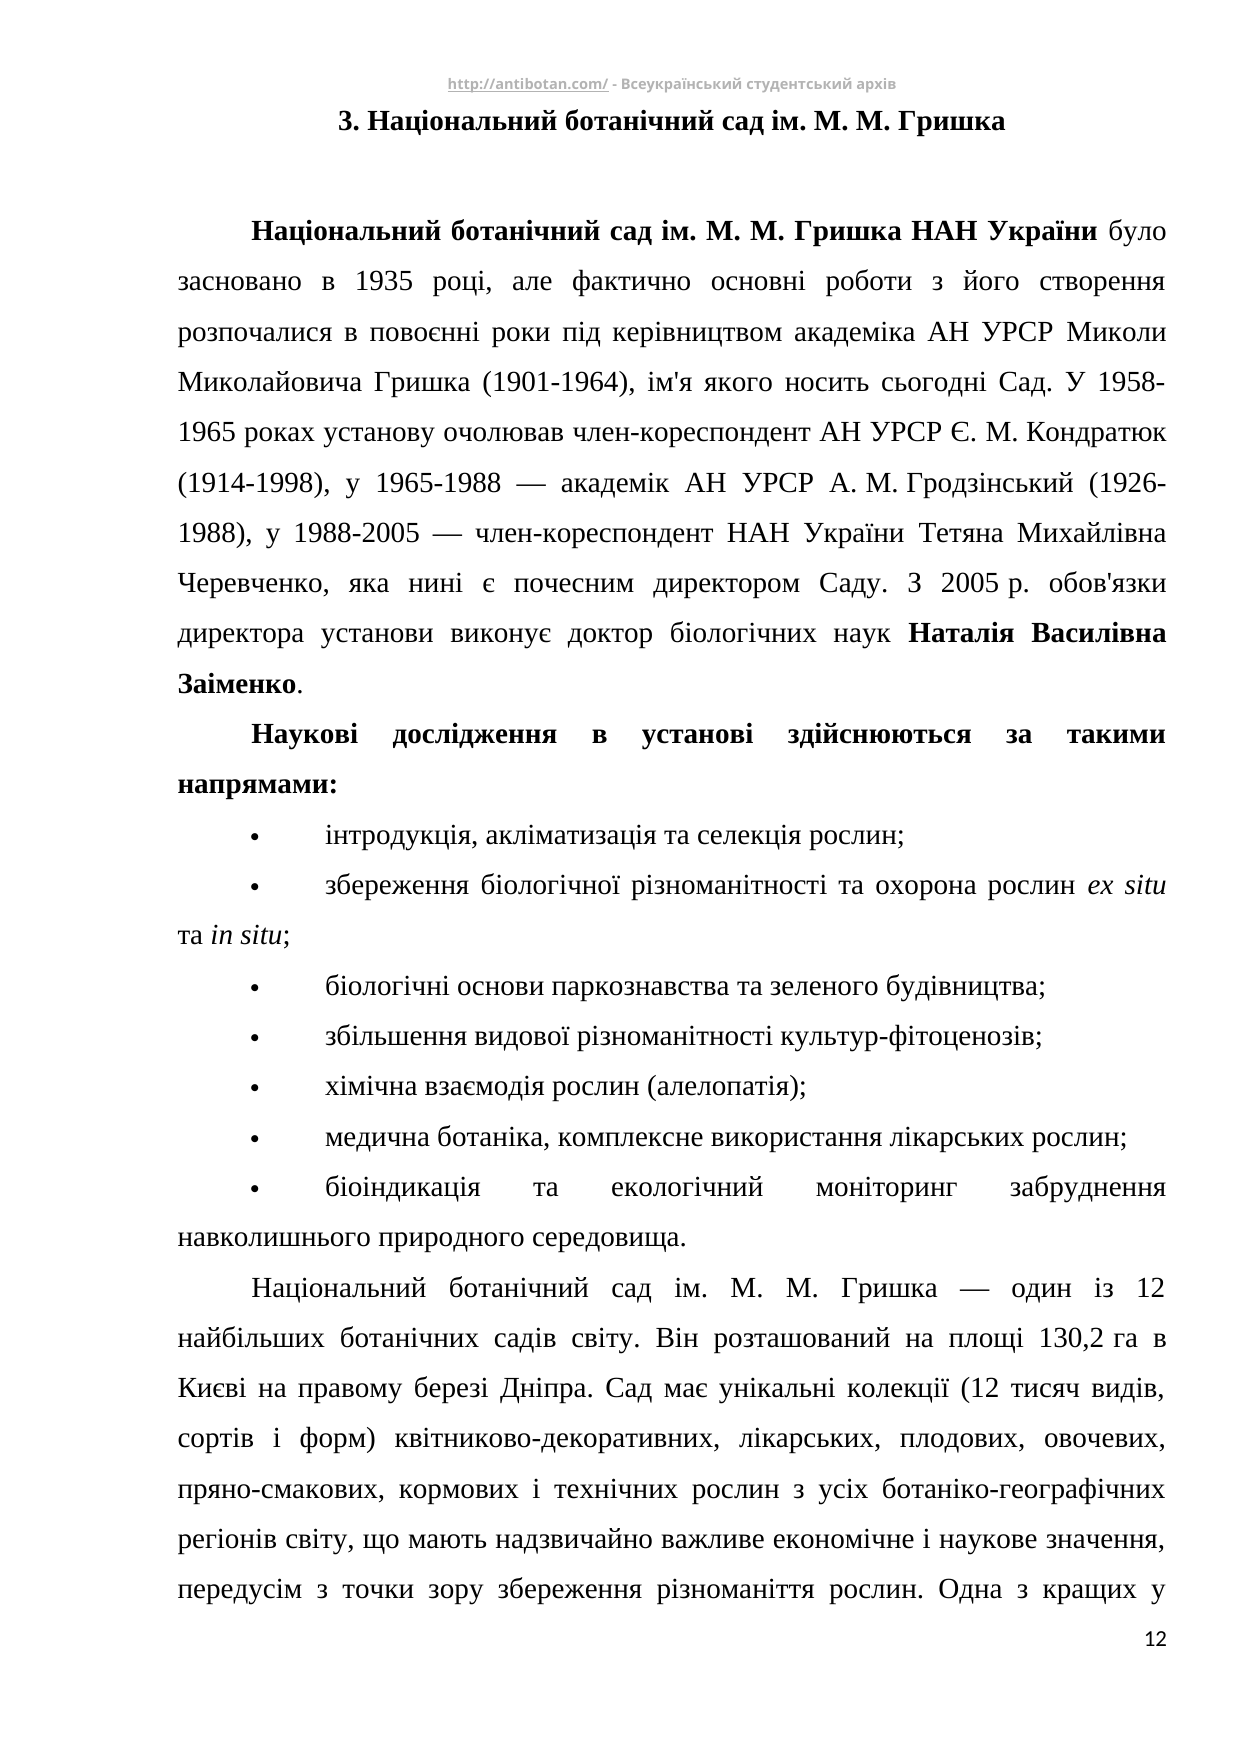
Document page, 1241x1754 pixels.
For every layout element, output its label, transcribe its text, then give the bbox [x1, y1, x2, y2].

list збереження біологічної різноманітності та охорона рослин ex situ та in situ; [177, 867, 1167, 951]
text Національний ботанічний сад ім. М. М. Гришка НАН України було засновано в 1935 році, але фактично основні роботи з його створення розпочалися в повоєнні роки під керівництвом академіка АН УРСР Миколи Миколайовича Гришка (1901-1964), ім'я якого носить сьогодні Сад. У 1958-1965 роках установу очолював член-кореспондент АН УРСР Є. М. Кондратюк (1914-1998), у 1965-1988 — академік АН УРСР А. М. Гродзінський (1926-1988), у 1988-2005 — член-кореспондент НАН України Тетяна Михайлівна Черевченко, яка нині є почесним директором Саду. З 2005 р. обов'язки директора установи виконує доктор біологічних наук Наталія Василівна Заіменко. [177, 213, 1167, 699]
list iнтродукцiя, акліматизація та селекцiя рослин; [177, 817, 1167, 850]
list бiологiчнi основи паркознавства та зеленого будiвництва; [177, 968, 1167, 1001]
text Науковi дослiдження в установі здійснюються за такими напрямами: [177, 716, 1167, 800]
list біоіндикація та екологічний моніторинг забруднення навколишнього природного середовища. [177, 1169, 1167, 1253]
list медична ботаніка, комплексне використання лікарських рослин; [177, 1119, 1167, 1152]
list хімічна взаємодія рослин (алелопатія); [177, 1068, 1167, 1102]
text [177, 1270, 1167, 1605]
text 3. Національний ботанічний сад ім. М. М. Гришка [177, 103, 1167, 137]
list збiльшення видової різноманітності культур-фiтоценозiв; [177, 1018, 1167, 1052]
